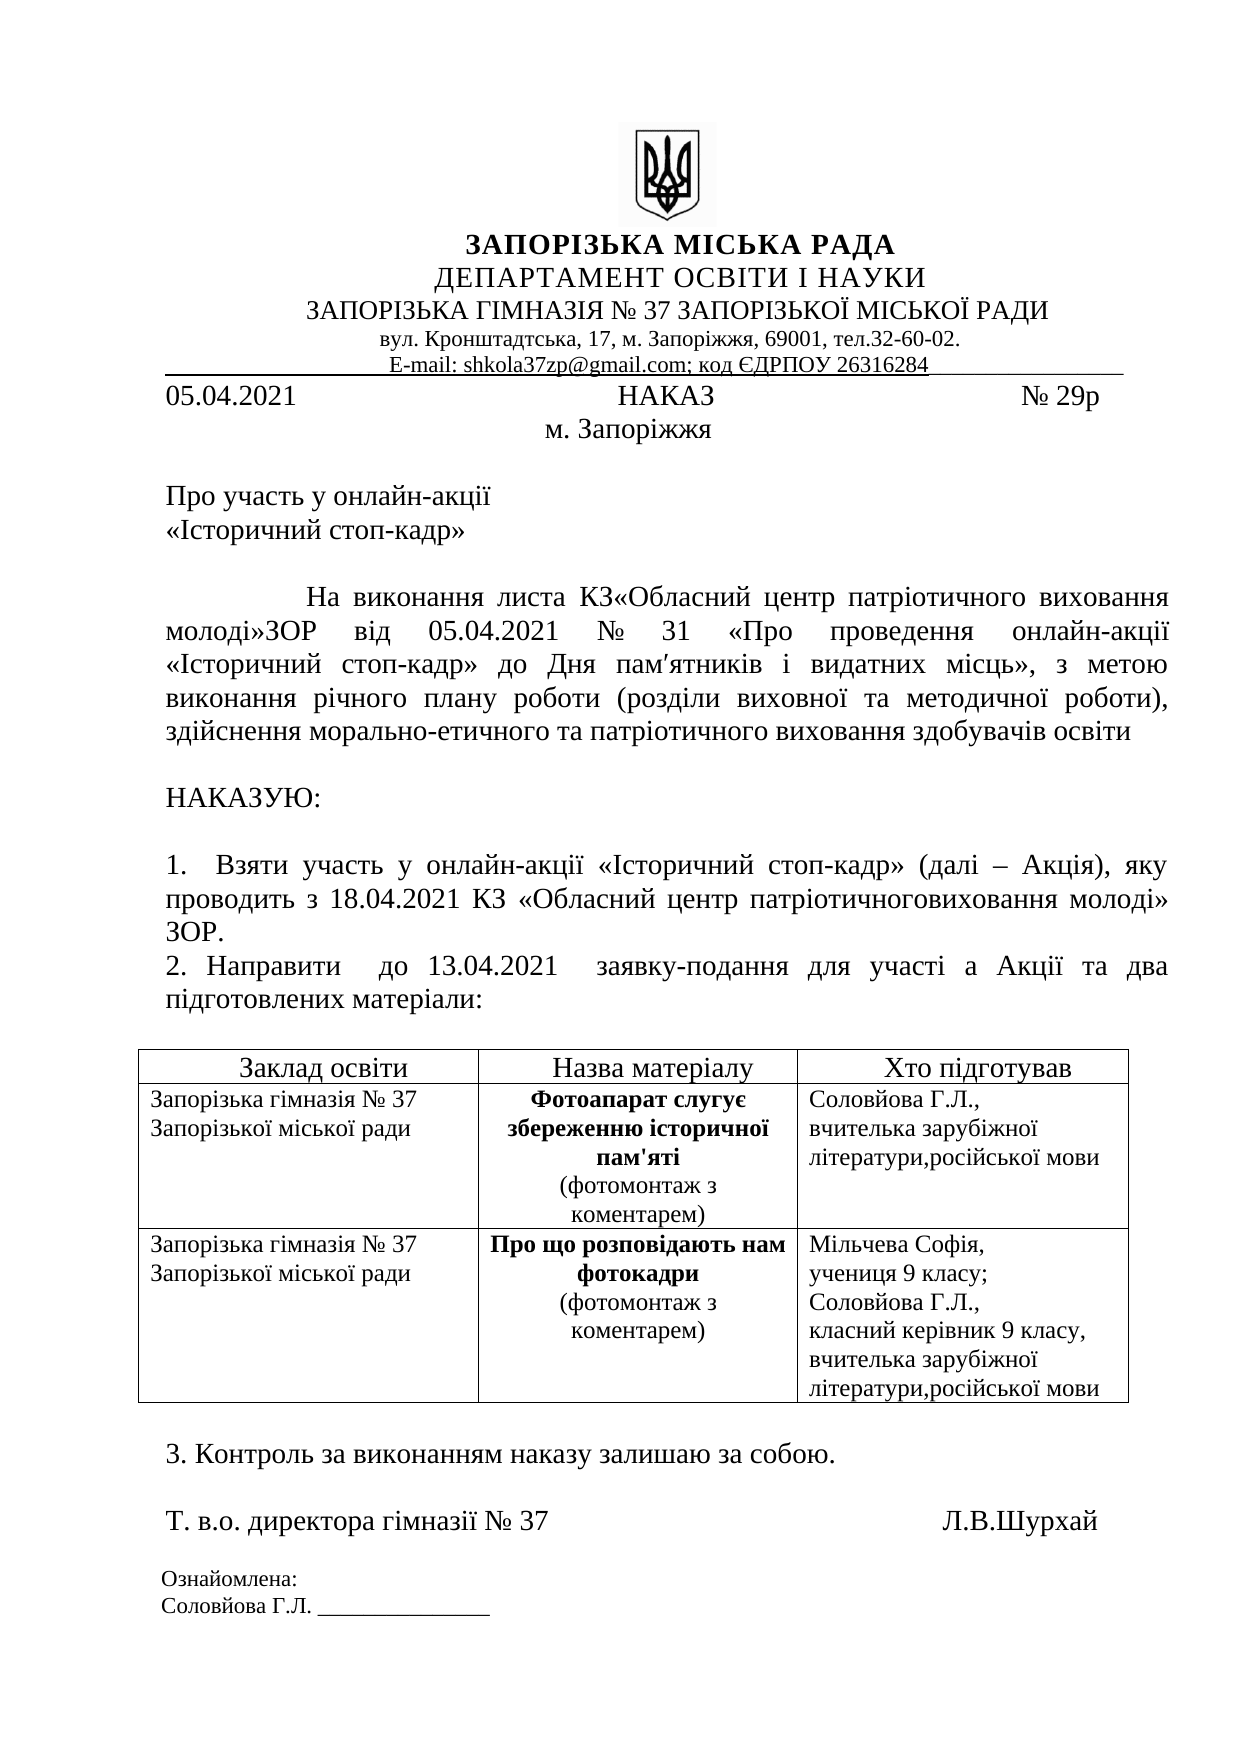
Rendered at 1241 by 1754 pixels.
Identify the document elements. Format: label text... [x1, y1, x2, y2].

text Ознайомлена: [121, 1566, 1169, 1592]
table_cell Мільчева Софія, учениця 9 класу; Соловйова Г.Л., класний керівник 9 класу, вчителька зарубіжної літератури,російської мови [798, 1229, 1128, 1402]
table_header Назва матеріалу [479, 1050, 797, 1083]
text На виконання листа КЗ«Обласний центр патріотичного виховання молоді»ЗОР від 05.04.2021 № 31 «Про проведення онлайн-акції «Історичний стоп-кадр» до Дня пам′ятників і видатних місць», з метою виконання річного плану роботи (розділи виховної та методичної роботи), здійснення морально-етичного та патріотичного виховання здобувачів освіти [165, 579, 1169, 747]
table_cell Фотоапарат слугує збереженню історичної пам'яті (фотомонтаж з коментарем) [479, 1084, 797, 1228]
table_header Заклад освіти [139, 1050, 478, 1083]
text НАКАЗУЮ: [165, 780, 1169, 814]
text вул. Кронштадтська, 17, м. Запоріжжя, 69001, тел.32-60-02. [165, 325, 1169, 351]
table_cell Запорізька гімназія № 37 Запорізької міської ради [139, 1084, 478, 1228]
text ДЕПАРТАМЕНТ ОСВІТИ І НАУКИ [165, 260, 1169, 294]
list 2. Направити до 13.04.2021 заявку-подання для участі а Акції та два підготовлених матеріали: [165, 948, 1169, 1015]
table_header Хто підготував [798, 1050, 1128, 1083]
list 1. Взяти участь у онлайн-акції «Історичний стоп-кадр» (далі – Акція), яку проводить з 18.04.2021 КЗ «Обласний центр патріотичноговиховання молоді» ЗОР. [165, 847, 1169, 948]
picture [618, 122, 717, 227]
table_cell Про що розповідають нам фотокадри (фотомонтаж з коментарем) [479, 1229, 797, 1402]
table_cell Запорізька гімназія № 37 Запорізької міської ради [139, 1229, 478, 1402]
text ЗАПОРІЗЬКА ГІМНАЗІЯ № 37 ЗАПОРІЗЬКОЇ МІСЬКОЇ РАДИ [165, 294, 1169, 325]
text «Історичний стоп-кадр» [165, 512, 1169, 546]
table_cell Соловйова Г.Л., вчителька зарубіжної літератури,російської мови [798, 1084, 1128, 1228]
text Соловйова Г.Л. _______________ [121, 1592, 1169, 1618]
list 3. Контроль за виконанням наказу залишаю за собою. [165, 1436, 1199, 1470]
text ЗАПОРІЗЬКА МІСЬКА РАДА [165, 227, 1169, 260]
text Про участь у онлайн-акції [165, 478, 1169, 512]
text м. Запоріжжя [165, 411, 1169, 445]
text Т. в.о. директора гімназії № 37 Л.В.Шурхай [165, 1503, 1199, 1537]
text E-mail: shkola37zp@gmail.com; код ЄДРПОУ 26316284_________________ 05.04.2021 НАКАЗ № 29р [165, 351, 1169, 411]
